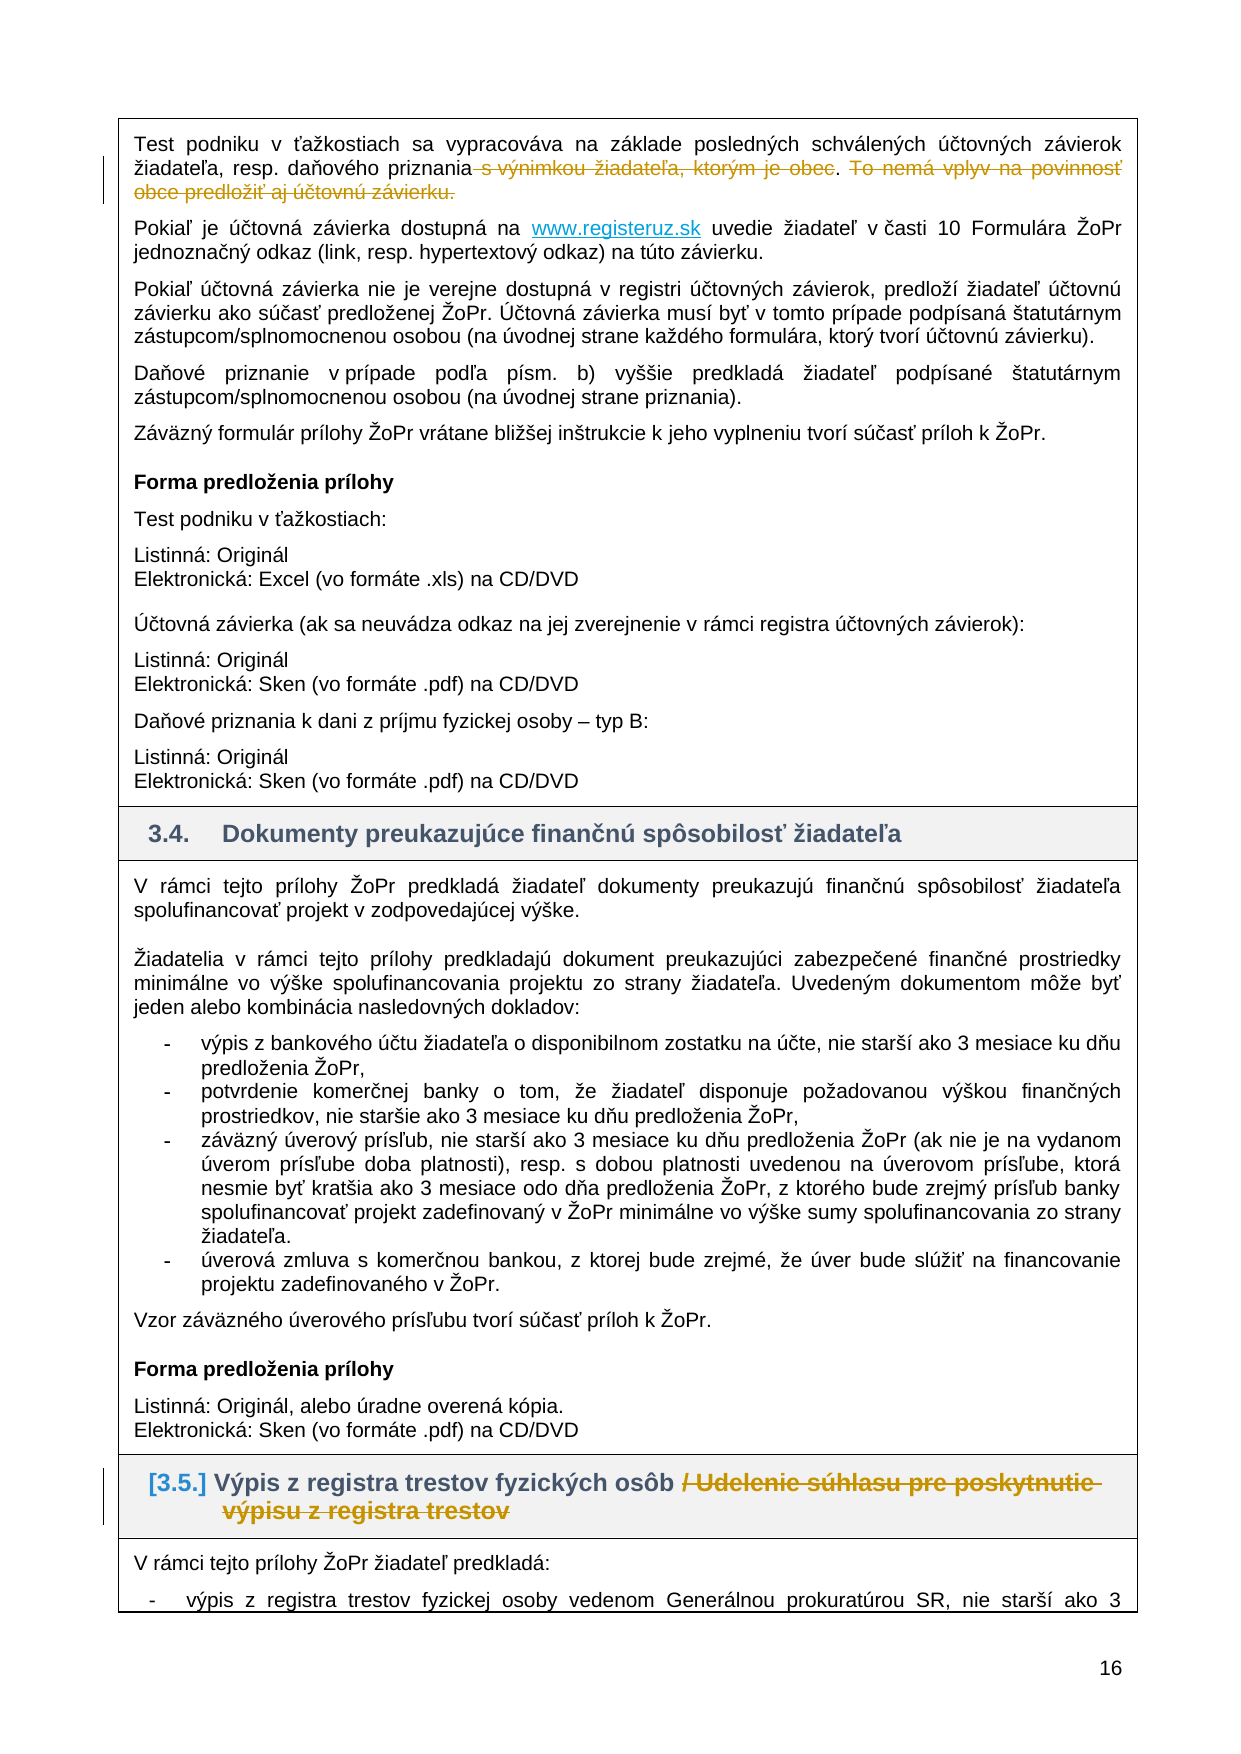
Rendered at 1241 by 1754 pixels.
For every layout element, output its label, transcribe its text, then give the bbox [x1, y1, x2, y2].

table_cell Výpis z registra trestov fyzických osôb [119, 1455, 1137, 1537]
table_cell V rámci tejto prílohy ŽoPr predkladá žiadateľ dokumenty preukazujú finančnú spôsobilosť žiadateľa spolufinancovať projekt v zodpovedajúcej výške. Žiadatelia v rámci tejto prílohy predkladajú dokument preukazujúci zabezpečené finančné prostriedky minimálne vo výške spolufinancovania projektu zo strany žiadateľa. Uvedeným dokumentom môže byť jeden alebo kombinácia nasledovných dokladov: výpis z bankového účtu žiadateľa o disponibilnom zostatku na účte, nie starší ako 3 mesiace ku dňu predloženia ŽoPr, potvrdenie komerčnej banky o tom, že žiadateľ disponuje požadovanou výškou finančných prostriedkov, nie staršie ako 3 mesiace ku dňu predloženia ŽoPr, záväzný úverový prísľub, nie starší ako 3 mesiace ku dňu predloženia ŽoPr (ak nie je na vydanom úverom prísľube doba platnosti), resp. s dobou platnosti uvedenou na úverovom prísľube, ktorá nesmie byť kratšia ako 3 mesiace odo dňa predloženia ŽoPr, z ktorého bude zrejmý prísľub banky spolufinancovať projekt zadefinovaný v ŽoPr minimálne vo výške sumy spolufinancovania zo strany žiadateľa. úverová zmluva s komerčnou bankou, z ktorej bude zrejmé, že úver bude slúžiť na financovanie projektu zadefinovaného v ŽoPr. Vzor záväzného úverového prísľubu tvorí súčasť príloh k ŽoPr. Forma predloženia prílohy Listinná: Originál, alebo úradne overená kópia. Elektronická: Sken (vo formáte .pdf) na CD/DVD [119, 861, 1137, 1454]
table_cell Dokumenty preukazujúce finančnú spôsobilosť žiadateľa [119, 807, 1137, 860]
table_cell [119, 1539, 1137, 1611]
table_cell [119, 119, 1137, 806]
